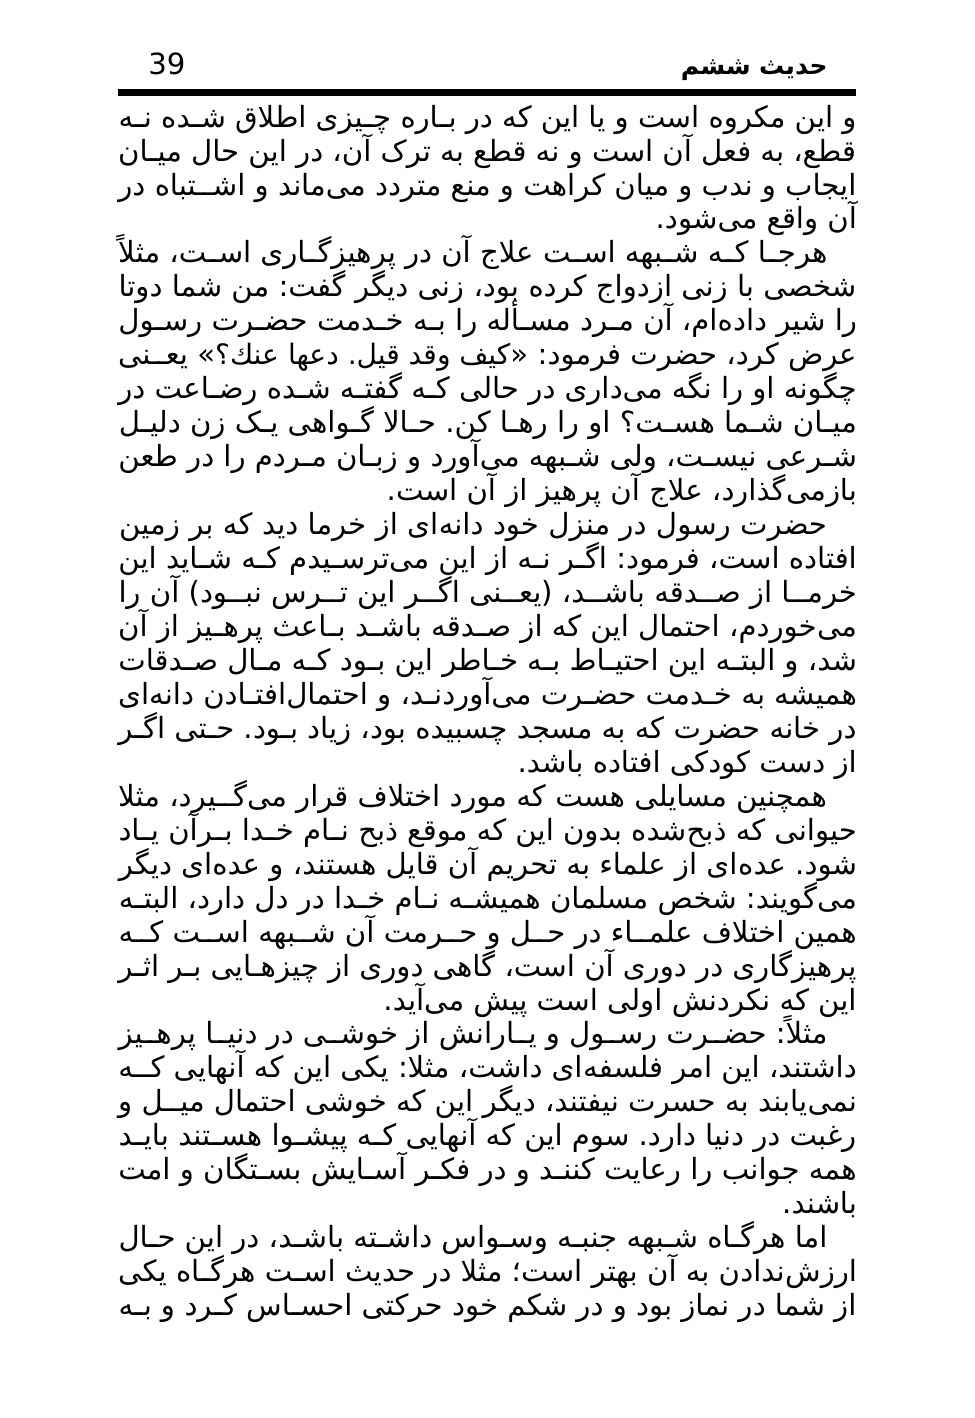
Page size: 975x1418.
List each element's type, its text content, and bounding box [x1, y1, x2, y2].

text همچنین مسایلی هست که مورد اختلاف قرار می‌گیرد، مثلا حیوانی که ذبح‌شده بدون این که موقع ذبح نام خدا برآن یاد شود. عده‌ای از علماء به تحریم آن قایل هستند، و عده‌ای دیگر می‌گویند: شخص مسلمان همیشه نام خدا در دل دارد، البته همین اختلاف علماء در حل و حرمت آن شبهه است که پرهیزگاری در دوری آن است، گاهی دوری از چیزهایی بر اثر این که نکردنش اولی است پیش می‌آید. [118, 779, 857, 1017]
text مثلاً: حضرت رسول و یارانش از خوشی در دنیا پرهیز داشتند، این امر فلسفه‌ای داشت، مثلا: یکی این که آنهایی که نمی‌یابند به حسرت نیفتند، دیگر این که خوشی احتمال میل و رغبت در دنیا دارد. سوم این که آنهایی که پیشوا هستند باید همه جوانب را رعایت کنند و در فکر آسایش بستگان و امت باشند. [118, 1017, 857, 1221]
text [118, 1221, 857, 1322]
text هرجا که شبهه است علاج آن در پرهیزگاری است، مثلاً شخصی با زنی ازدواج کرده بود، زنی دیگر گفت: من شما دوتا را شیر داده‌ام، آن مرد مسأله را به خدمت حضرت رسول عرض کرد، حضرت فرمود: «كيف وقد قيل. دعها عنك؟» یعنی چگونه او را نگه می‌داری در حالی که گفته شده رضاعت در میان شما هست؟ او را رها کن. حالا گواهی یک زن دلیل شرعی نیست، ولی شبهه می‌آورد و زبان مردم را در طعن بازمی‌گذارد، علاج آن پرهیز از آن است. [118, 236, 857, 507]
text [118, 100, 857, 236]
text حضرت رسول در منزل خود دانه‌ای از خرما دید که بر زمین افتاده است، فرمود: اگر نه از این می‌ترسیدم که شاید این خرما از صدقه باشد، (یعنی اگر این ترس نبود) آن را می‌خوردم، احتمال این که از صدقه باشد باعث پرهیز از آن شد، و البته این احتیاط به خاطر این بود که مال صدقات همیشه به خدمت حضرت می‌آوردند، و احتمال‌افتادن دانه‌ای در خانه حضرت که به مسجد چسبیده بود، زیاد بود. حتی اگر از دست کودکی افتاده باشد. [118, 507, 857, 779]
